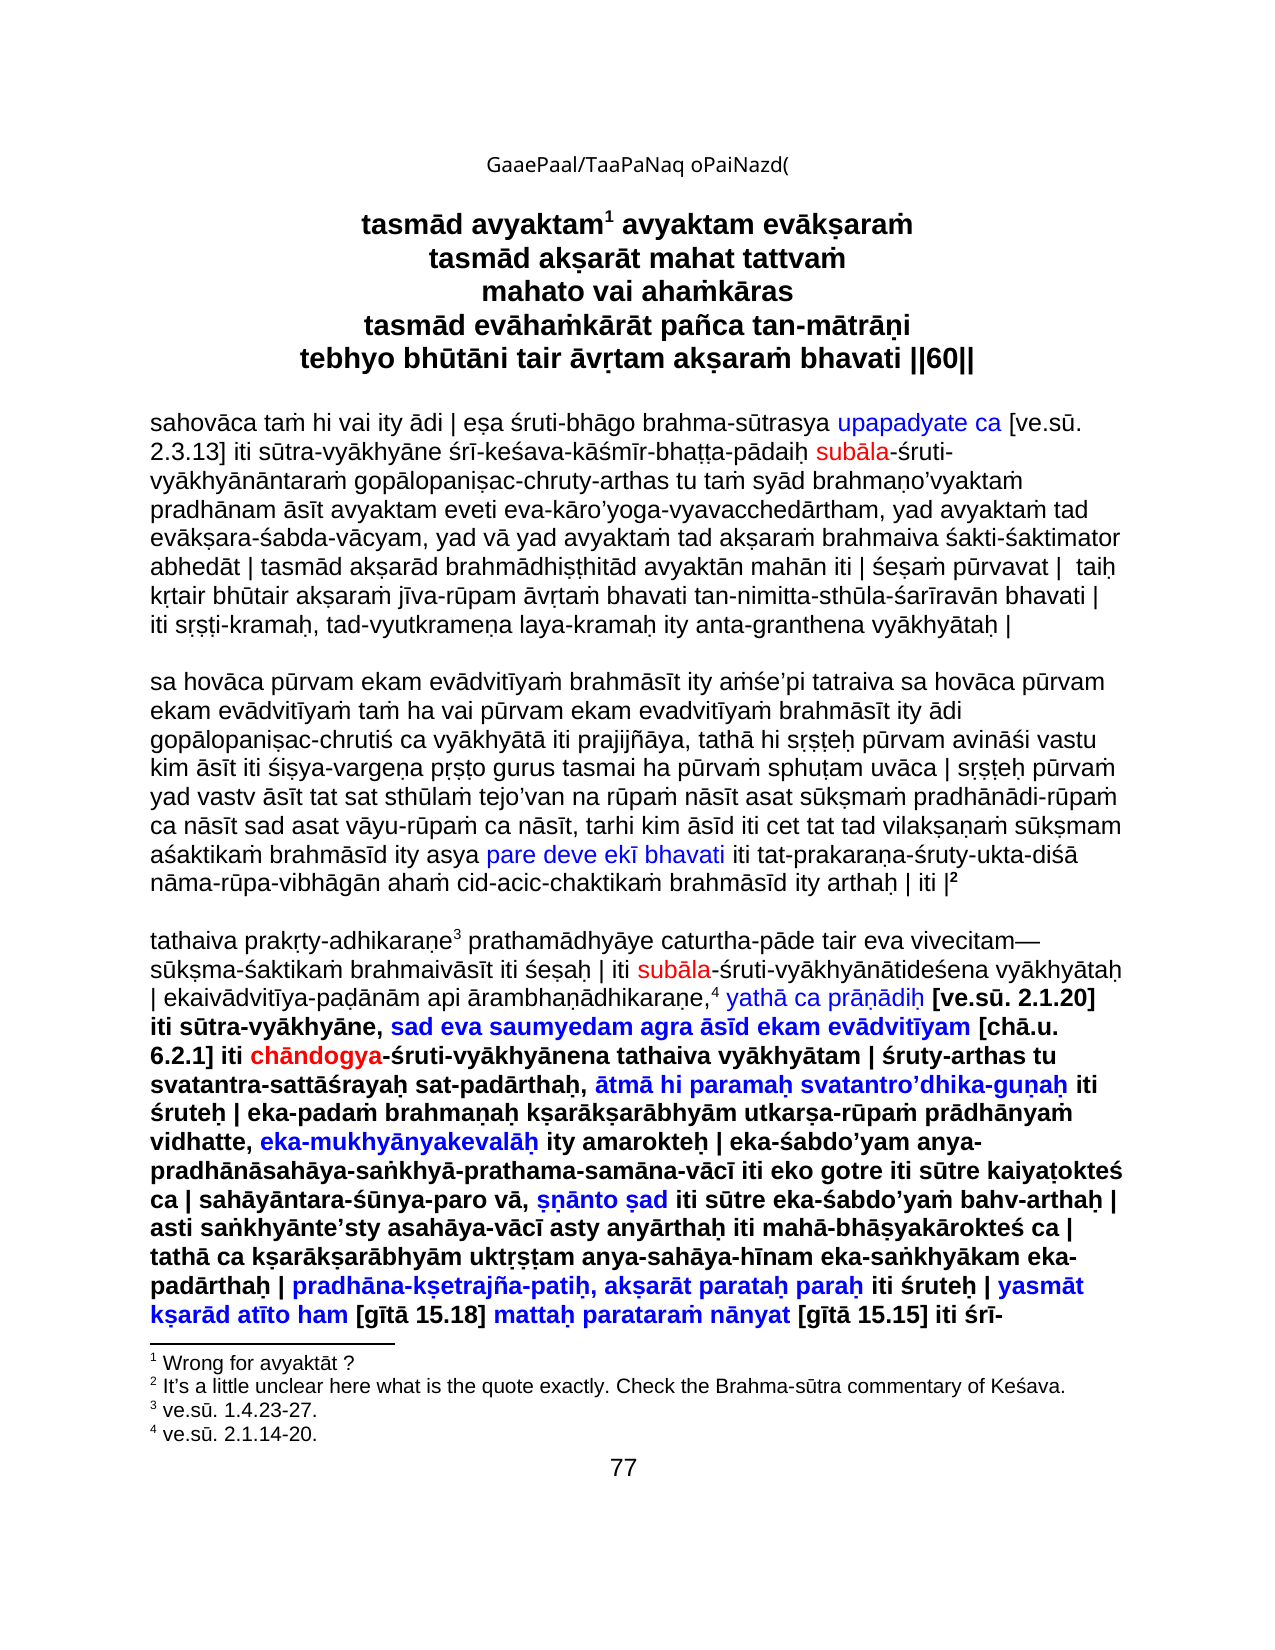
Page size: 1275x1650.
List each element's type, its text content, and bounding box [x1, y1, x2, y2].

text tasmād evāhaṁkārāt pañca tan-mātrāṇi [150, 308, 1125, 341]
text tebhyo bhūtāni tair āvṛtam akṣaraṁ bhavati ||60|| [150, 341, 1125, 375]
text tasmād avyaktam avyaktam evākṣaraṁ [150, 207, 1125, 241]
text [150, 926, 1125, 1328]
text tasmād akṣarāt mahat tattvaṁ [150, 241, 1125, 274]
text sahovāca taṁ hi vai ity ādi | eṣa śruti-bhāgo brahma-sūtrasya upapadyate ca [ve.sū. 2.3.13] iti sūtra-vyākhyāne śrī-keśava-kāśmīr-bhaṭṭa-pādaiḥ subāla-śruti-vyākhyānāntaraṁ gopālopaniṣac-chruty-arthas tu taṁ syād brahmaṇo’vyaktaṁ pradhānam āsīt avyaktam eveti eva-kāro’yoga-vyavacchedārtham, yad avyaktaṁ tad evākṣara-śabda-vācyam, yad vā yad avyaktaṁ tad akṣaraṁ brahmaiva śakti-śaktimator abhedāt | tasmād akṣarād brahmādhiṣṭhitād avyaktān mahān iti | śeṣaṁ pūrvavat | taiḥ kṛtair bhūtair akṣaraṁ jīva-rūpam āvṛtaṁ bhavati tan-nimitta-sthūla-śarīravān bhavati | iti sṛṣṭi-kramaḥ, tad-vyutkrameṇa laya-kramaḥ ity anta-granthena vyākhyātaḥ | [150, 408, 1125, 638]
text sa hovāca pūrvam ekam evādvitīyaṁ brahmāsīt ity aṁśe’pi tatraiva sa hovāca pūrvam ekam evādvitīyaṁ taṁ ha vai pūrvam ekam evadvitīyaṁ brahmāsīt ity ādi gopālopaniṣac-chrutiś ca vyākhyātā iti prajijñāya, tathā hi sṛṣṭeḥ pūrvam avināśi vastu kim āsīt iti śiṣya-vargeṇa pṛṣṭo gurus tasmai ha pūrvaṁ sphuṭam uvāca | sṛṣṭeḥ pūrvaṁ yad vastv āsīt tat sat sthūlaṁ tejo’van na rūpaṁ nāsīt asat sūkṣmaṁ pradhānādi-rūpaṁ ca nāsīt sad asat vāyu-rūpaṁ ca nāsīt, tarhi kim āsīd iti cet tat tad vilakṣaṇaṁ sūkṣmam aśaktikaṁ brahmāsīd ity asya pare deve ekī bhavati iti tat-prakaraṇa-śruty-ukta-diśā nāma-rūpa-vibhāgān ahaṁ cid-acic-chaktikaṁ brahmāsīd ity arthaḥ | iti | [150, 667, 1125, 897]
text mahato vai ahaṁkāras [150, 274, 1125, 308]
